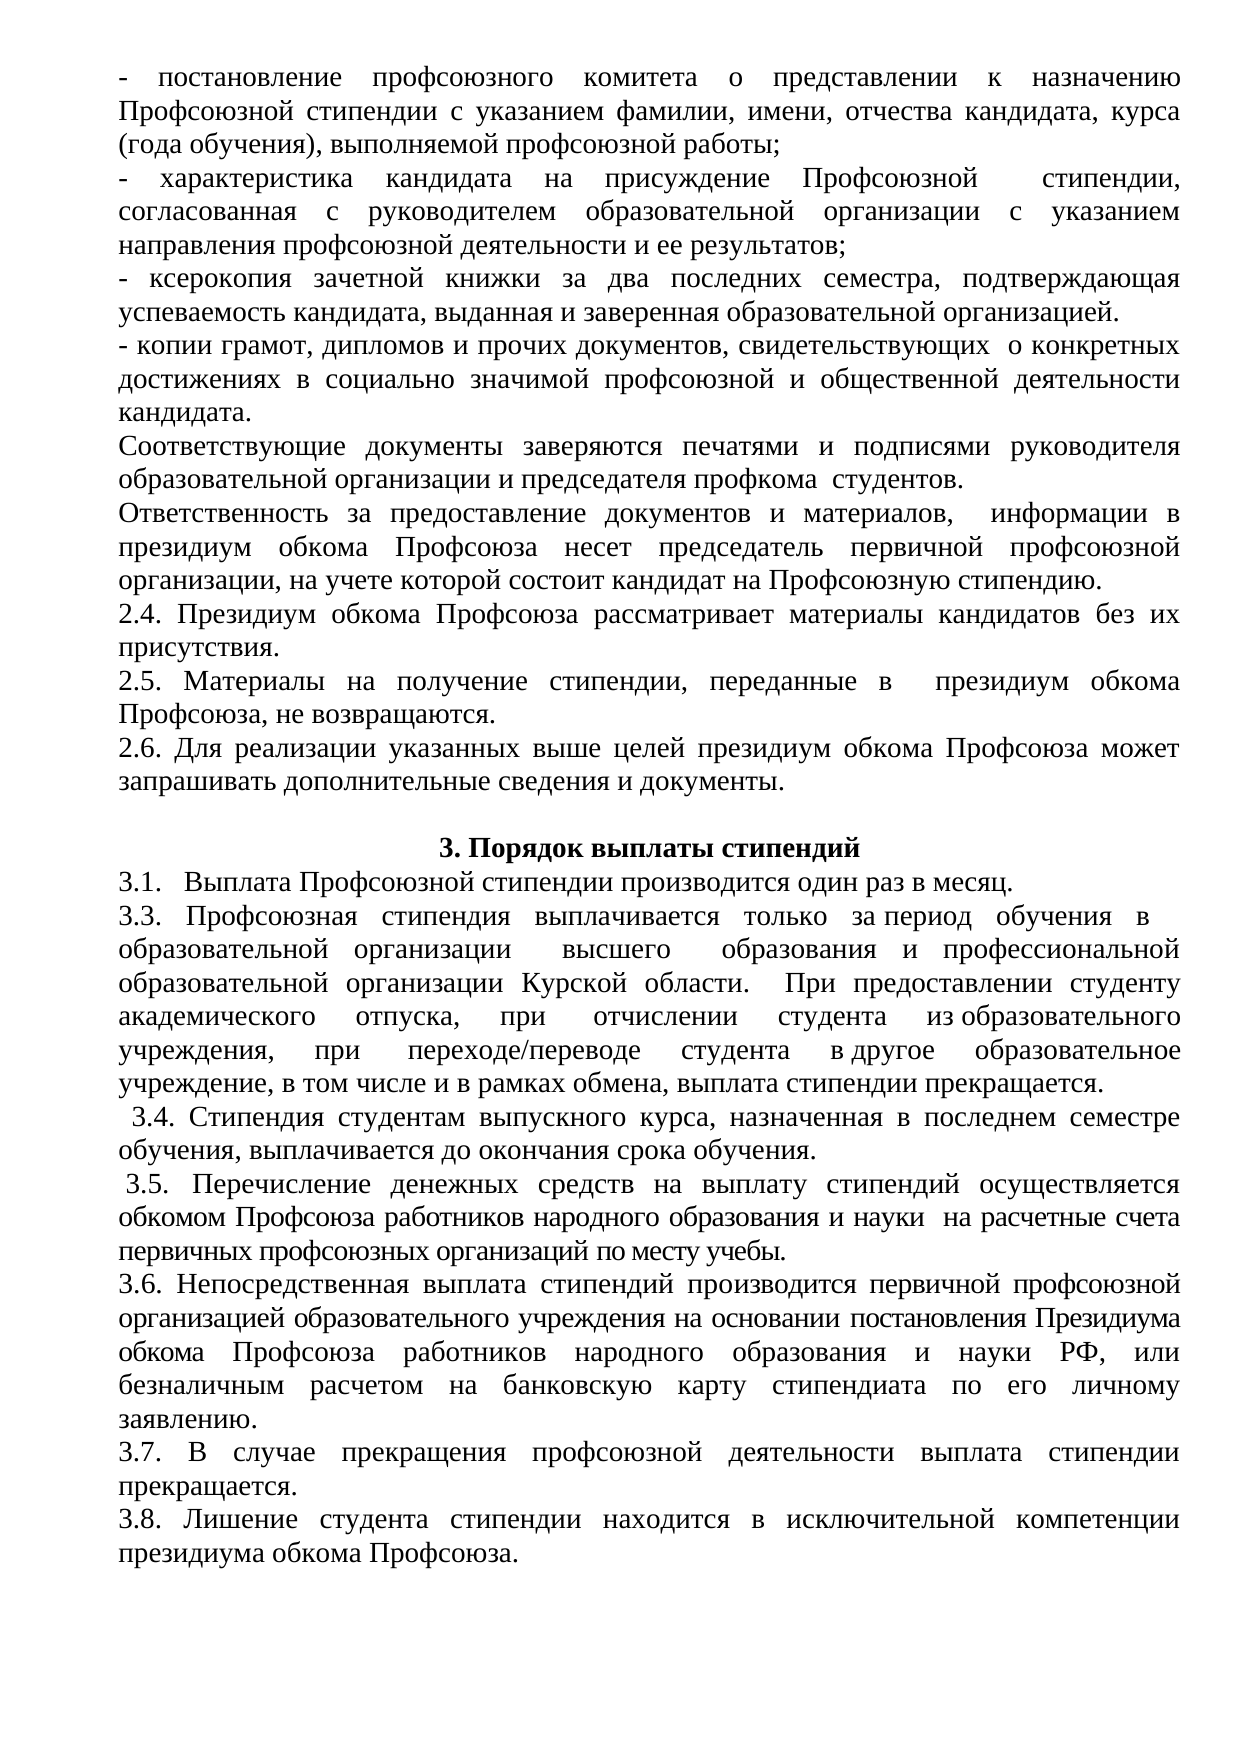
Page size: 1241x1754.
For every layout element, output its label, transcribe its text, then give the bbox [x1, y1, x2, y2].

text - копии грамот, дипломов и прочих документов, свидетельствующих о конкретных достижениях в социально значимой профсоюзной и общественной деятельности кандидата. [118, 327, 1181, 428]
text 3.1. Выплата Профсоюзной стипендии производится один раз в месяц. [118, 864, 1181, 898]
text 2.6. Для реализации указанных выше целей президиум обкома Профсоюза может запрашивать дополнительные сведения и документы. [118, 730, 1181, 797]
text 3.8. Лишение студента стипендии находится в исключительной компетенции президиума обкома Профсоюза. [118, 1501, 1181, 1568]
text - характеристика кандидата на присуждение Профсоюзной стипендии, согласованная с руководителем образовательной организации с указанием направления профсоюзной деятельности и ее результатов; [118, 160, 1181, 260]
text 3. Порядок выплаты стипендий [118, 831, 1181, 864]
text - постановление профсоюзного комитета о представлении к назначению Профсоюзной стипендии с указанием фамилии, имени, отчества кандидата, курса (года обучения), выполняемой профсоюзной работы; [118, 59, 1181, 160]
text Соответствующие документы заверяются печатями и подписями руководителя образовательной организации и председателя профкома студентов. [118, 428, 1181, 495]
text 3.5. Перечисление денежных средств на выплату стипендий осуществляется обкомом Профсоюза работников народного образования и науки на расчетные счета первичных профсоюзных организаций по месту учебы. [118, 1166, 1181, 1267]
text 2.5. Материалы на получение стипендии, переданные в президиум обкома Профсоюза, не возвращаются. [118, 663, 1181, 730]
text Ответственность за предоставление документов и материалов, информации в президиум обкома Профсоюза несет председатель первичной профсоюзной организации, на учете которой состоит кандидат на Профсоюзную стипендию. [118, 495, 1181, 596]
text 3.7. В случае прекращения профсоюзной деятельности выплата стипендии прекращается. [118, 1434, 1181, 1501]
text 2.4. Президиум обкома Профсоюза рассматривает материалы кандидатов без их присутствия. [118, 596, 1181, 663]
text 3.3. Профсоюзная стипендия выплачивается только за период обучения в образовательной организации высшего образования и профессиональной образовательной организации Курской области. При предоставлении студенту академического отпуска, при отчислении студента из образовательного учреждения, при переходе/переводе студента в другое образовательное учреждение, в том числе и в рамках обмена, выплата стипендии прекращается. [118, 898, 1181, 1099]
text - ксерокопия зачетной книжки за два последних семестра, подтверждающая успеваемость кандидата, выданная и заверенная образовательной организацией. [118, 260, 1181, 327]
text 3.6. Непосредственная выплата стипендий производится первичной профсоюзной организацией образовательного учреждения на основании постановления Президиума обкома Профсоюза работников народного образования и науки РФ, или безналичным расчетом на банковскую карту стипендиата по его личному заявлению. [118, 1267, 1181, 1434]
text 3.4. Стипендия студентам выпускного курса, назначенная в последнем семестре обучения, выплачивается до окончания срока обучения. [118, 1099, 1181, 1166]
